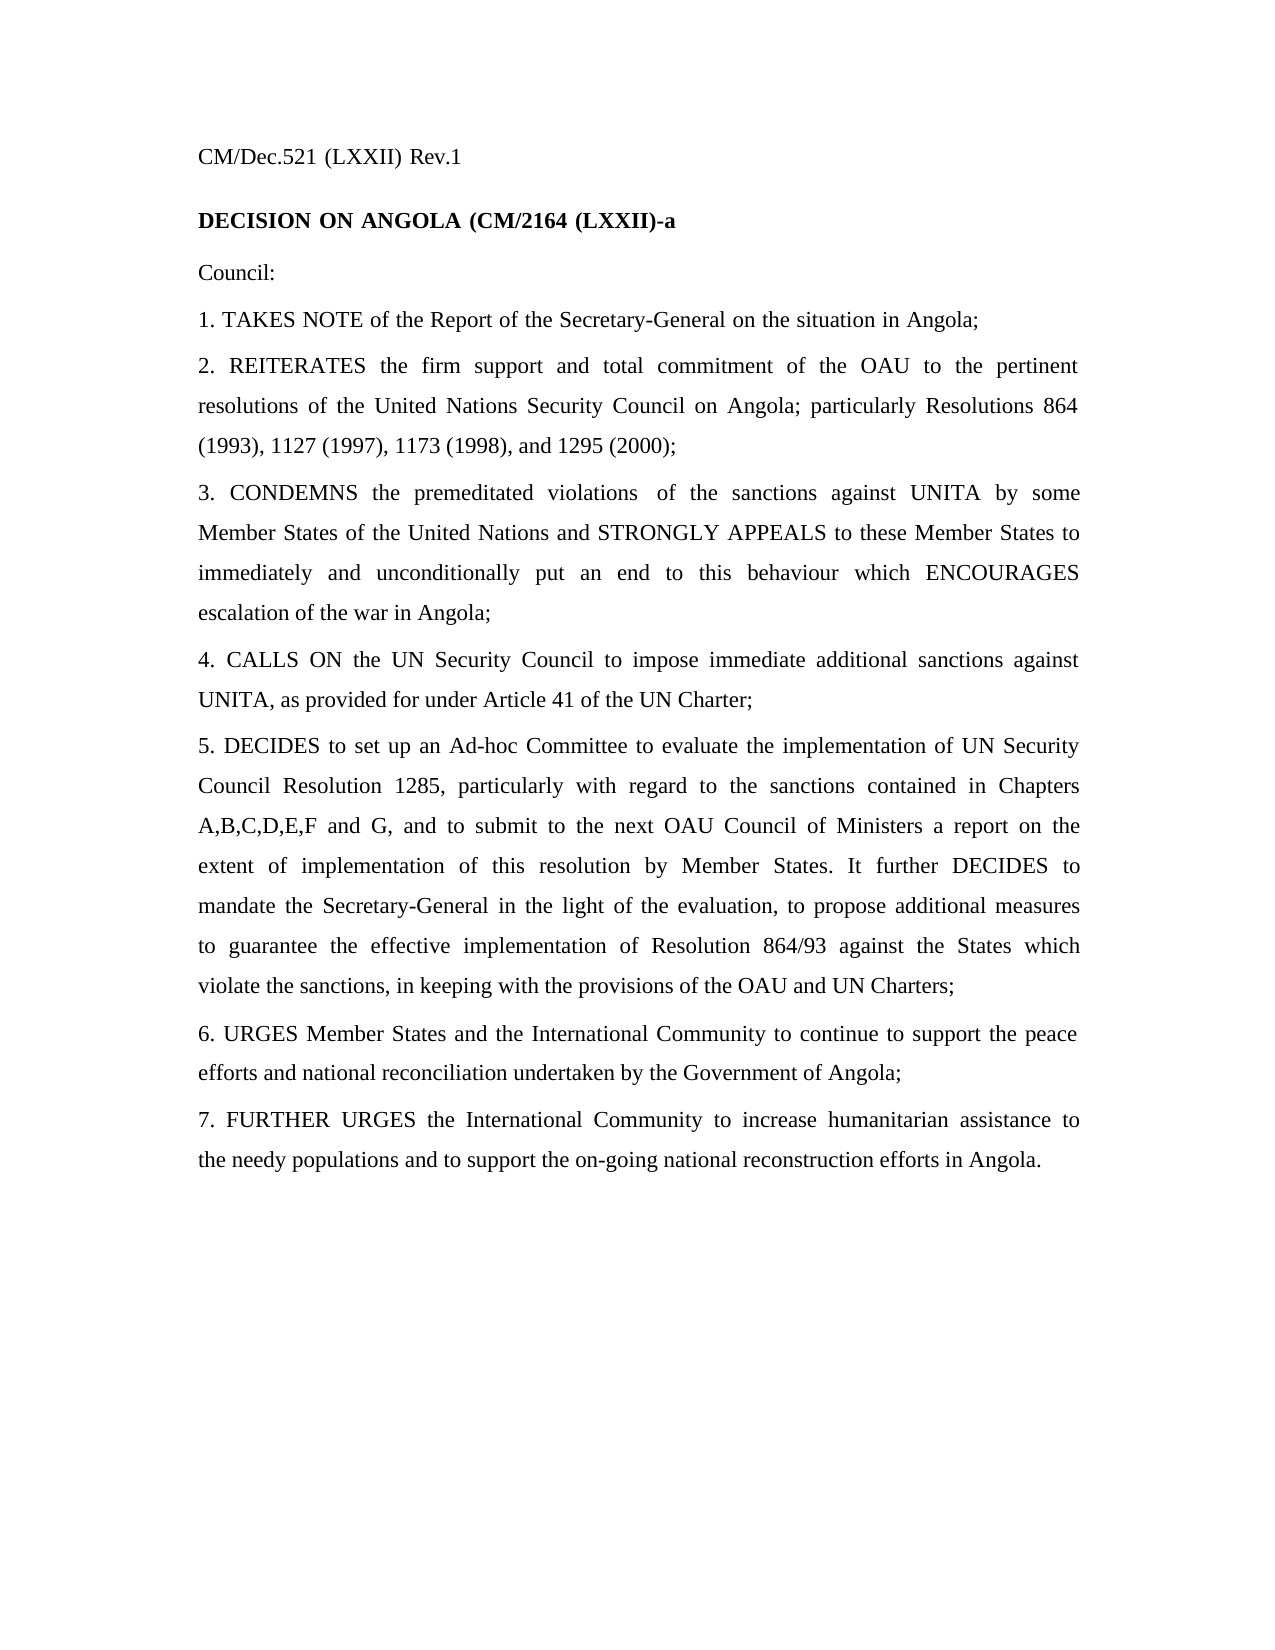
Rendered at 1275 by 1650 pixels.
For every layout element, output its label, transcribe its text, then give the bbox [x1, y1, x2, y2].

list DECIDES to set up an Ad-hoc Committee to evaluate the implementation of UN Security Council Resolution 1285, particularly with regard to the sanctions contained in Chapters A,B,C,D,E,F and G, and to submit to the next OAU Council of Ministers a report on the extent of implementation of this resolution by Member States. It further DECIDES to mandate the Secretary-General in the light of the evaluation, to propose additional measures to guarantee the effective implementation of Resolution 864/93 against the States which violate the sanctions, in keeping with the provisions of the OAU and UN Charters; [198, 732, 1081, 999]
list CALLS ON the UN Security Council to impose immediate additional sanctions against UNITA, as provided for under Article 41 of the UN Charter; [198, 646, 1080, 712]
text Council: [198, 259, 1096, 285]
list CONDEMNS the premeditated violations of the sanctions against UNITA by some Member States of the United Nations and STRONGLY APPEALS to these Member States to immediately and unconditionally put an end to this behaviour which ENCOURAGES escalation of the war in Angola; [198, 479, 1081, 626]
text CM/Dec.521 (LXXII) Rev.1 [198, 143, 1096, 169]
list URGES Member States and the International Community to continue to support the peace efforts and national reconciliation undertaken by the Government of Angola; [198, 1019, 1079, 1086]
title DECISION ON ANGOLA (CM/2164 (LXXII)-a [198, 207, 1096, 234]
list FURTHER URGES the International Community to increase humanitarian assistance to the needy populations and to support the on-going national reconstruction efforts in Angola. [198, 1106, 1080, 1172]
list TAKES NOTE of the Report of the Secretary-General on the situation in Angola; [198, 306, 1096, 332]
list REITERATES the firm support and total commitment of the OAU to the pertinent resolutions of the United Nations Security Council on Angola; particularly Resolutions 864 (1993), 1127 (1997), 1173 (1998), and 1295 (2000); [198, 353, 1079, 459]
